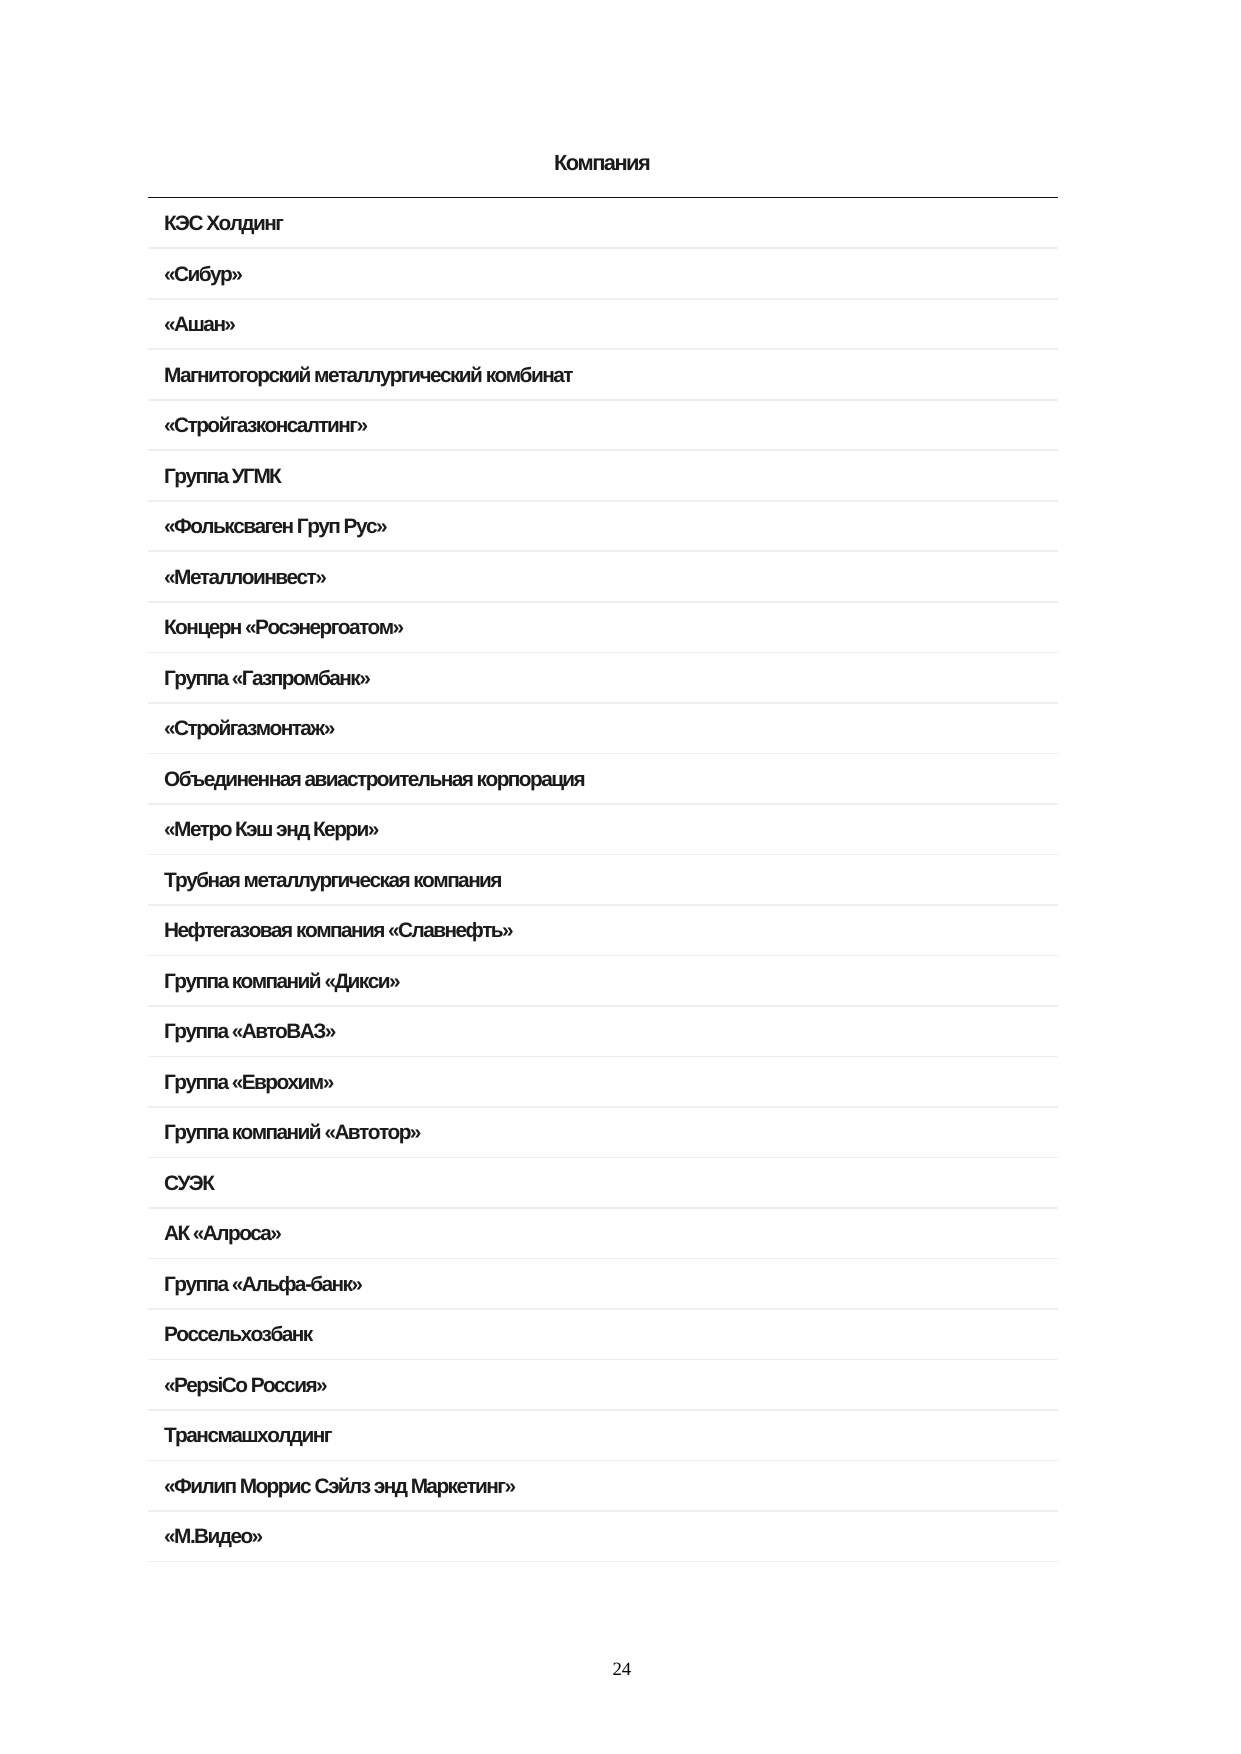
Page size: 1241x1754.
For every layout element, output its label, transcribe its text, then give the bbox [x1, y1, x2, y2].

table_cell Россельхозбанк [148, 1310, 1058, 1359]
table_header Компания [148, 134, 1058, 197]
table_cell Группа «Еврохим» [148, 1057, 1058, 1106]
table_cell «Сибур» [148, 249, 1058, 298]
table_cell «Металлоинвест» [148, 552, 1058, 601]
table_cell КЭС Холдинг [148, 198, 1058, 247]
table_cell Группа компаний «Дикси» [148, 956, 1058, 1005]
table_cell «Фольксваген Груп Рус» [148, 502, 1058, 550]
table_cell «М.Видео» [148, 1512, 1058, 1561]
table_cell Концерн «Росэнергоатом» [148, 603, 1058, 651]
table_cell «Стройгазконсалтинг» [148, 401, 1058, 449]
table_cell Группа «АвтоВАЗ» [148, 1007, 1058, 1056]
table_cell Группа компаний «Автотор» [148, 1108, 1058, 1157]
table_cell СУЭК [148, 1158, 1058, 1207]
table_cell Объединенная авиастроительная корпорация [148, 754, 1058, 803]
table_cell АК «Алроса» [148, 1209, 1058, 1258]
table_cell Трубная металлургическая компания [148, 855, 1058, 904]
table_cell «Стройгазмонтаж» [148, 704, 1058, 752]
table_cell «PepsiCo Россия» [148, 1360, 1058, 1409]
table_cell Группа «Альфа-банк» [148, 1259, 1058, 1308]
table_cell «Ашан» [148, 300, 1058, 348]
table_cell Магнитогорский металлургический комбинат [148, 350, 1058, 399]
table_cell «Метро Кэш энд Керри» [148, 805, 1058, 853]
table_cell Нефтегазовая компания «Славнефть» [148, 906, 1058, 954]
table_cell Трансмашхолдинг [148, 1411, 1058, 1460]
table_cell Группа УГМК [148, 451, 1058, 500]
table_cell Группа «Газпромбанк» [148, 653, 1058, 702]
table_cell «Филип Моррис Сэйлз энд Маркетинг» [148, 1461, 1058, 1510]
